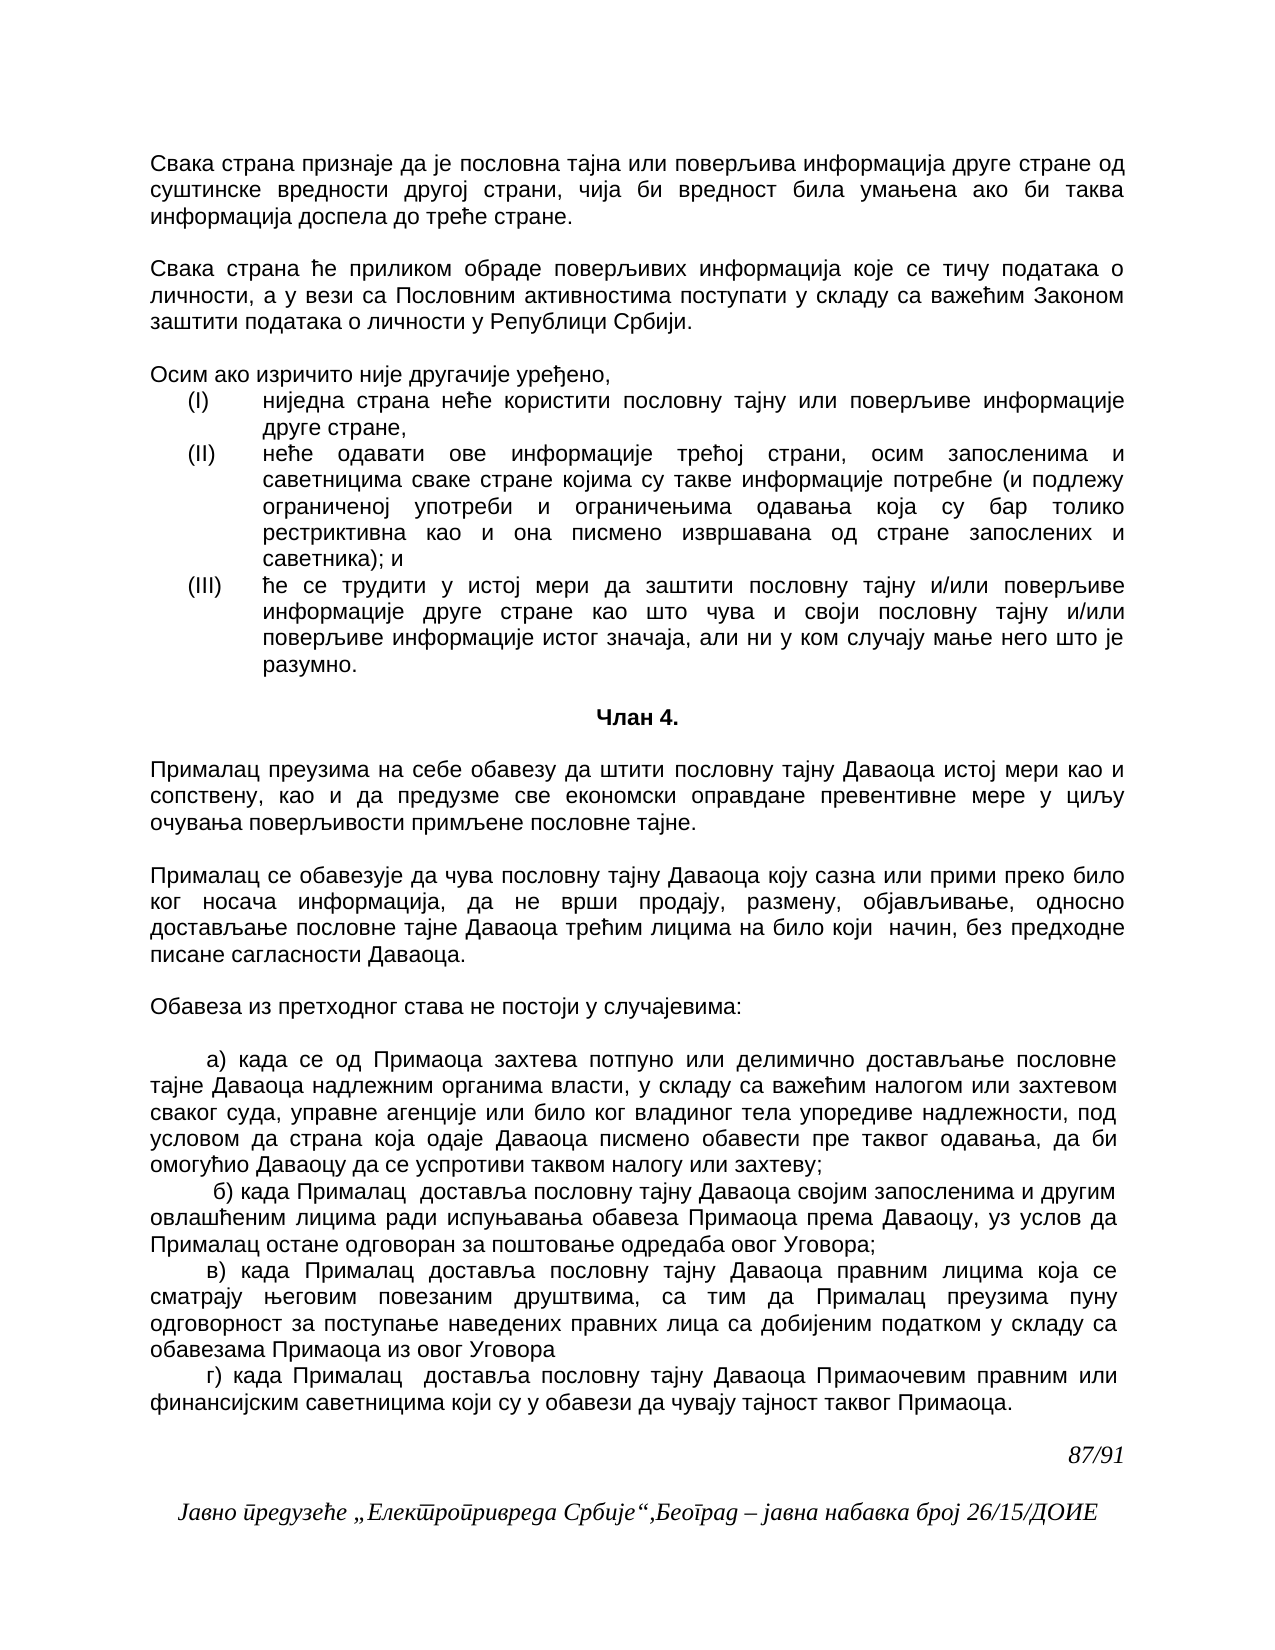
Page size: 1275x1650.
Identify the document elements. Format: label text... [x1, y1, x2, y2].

text Свака страна ће приликом обраде поверљивих информација које се тичу података о личности, а у вези са Пословним активностима поступати у складу са важећим Законом заштити података о личности у Републици Србији. [150, 255, 1125, 334]
text Свака страна признаје да је пословна тајна или поверљива информација друге стране од суштинске вредности другој страни, чија би вредност била умањена ако би таква информација доспела до треће стране. [150, 150, 1125, 229]
text Осим ако изричито није другачије уређено, [150, 361, 1125, 387]
text Прималац се обавезује да чува пословну тајну Даваоца коју сазна или прими преко било ког носача информација, да не врши продају, размену, објављивање, односно достављање пословне тајне Даваоца трећим лицима на било који начин, без предходне писане сагласности Даваоца. [150, 862, 1125, 967]
text г) када Прималац доставља пословну тајну Даваоца Примаочевим правним или финансијским саветницима који су у обавези да чувају тајност таквог Примаоца. [150, 1362, 1118, 1415]
text б) када Прималац доставља пословну тајну Даваоца својим запосленима и другим овлашћеним лицима ради испуњавања обавеза Примаоца према Даваоцу, уз услов да Прималац остане одговоран за поштовање одредаба овог Уговора; [150, 1178, 1118, 1257]
list неће одавати ове информације трећој страни, осим запосленима и саветницима сваке стране којима су такве информације потребне (и подлежу ограниченој употреби и ограничењима одавања која су бар толико рестриктивна као и она писмено извршавана од стране запослених и саветника); и [187, 440, 1125, 572]
text Обавеза из претходног става не постоји у случајевима: [150, 993, 1125, 1020]
list ниједна страна неће користити пословну тајну или поверљиве информације друге стране, [187, 387, 1125, 440]
text а) када се од Примаоца захтева потпуно или делимично достављање пословне тајне Даваоца надлежним органима власти, у складу са важећим налогом или захтевом сваког суда, управне агенције или било ког владиног тела упоредиве надлежности, под условом да страна која одаје Даваоца писмено обавести пре таквог одавања, да би омогућио Даваоцу да се успротиви таквом налогу или захтеву; [150, 1046, 1118, 1178]
text Члан 4. [150, 703, 1125, 730]
list ће се трудити у истој мери да заштити пословну тајну и/или поверљиве информације друге стране као што чува и своји пословну тајну и/или поверљиве информације истог значаја, али ни у ком случају мање него што је разумно. [187, 572, 1125, 677]
text в) када Прималац доставља пословну тајну Даваоца правним лицима која се сматрају његовим повезаним друштвима, са тим да Прималац преузима пуну одговорност за поступање наведених правних лица са добијеним податком у складу са обавезама Примаоца из овог Уговора [150, 1257, 1118, 1362]
text Прималац преузима на себе обавезу да штити пословну тајну Даваоца истој мери као и сопствену, као и да предузме све економски оправдане превентивне мере у циљу очувања поверљивости примљене пословне тајне. [150, 756, 1125, 835]
